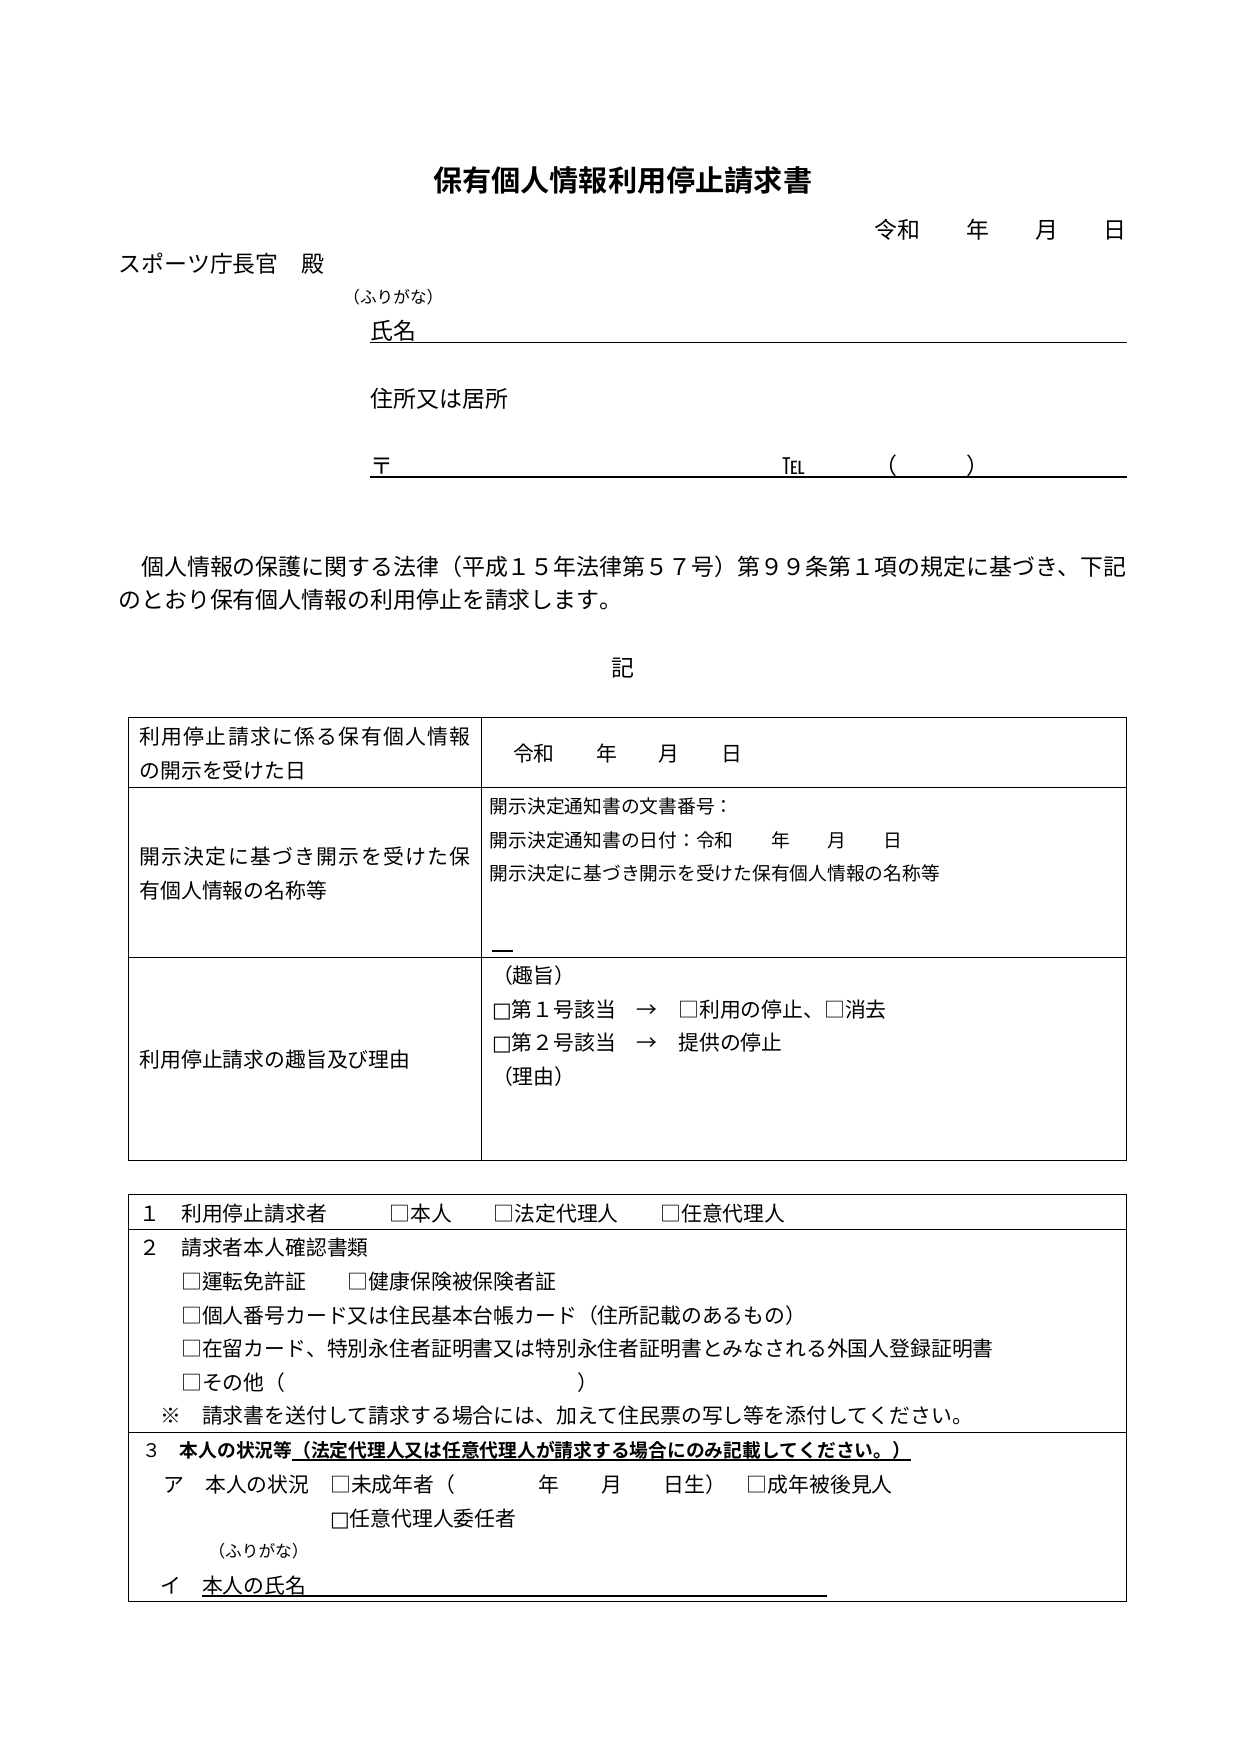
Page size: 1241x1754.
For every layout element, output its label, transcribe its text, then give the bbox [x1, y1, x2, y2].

text （ふりがな） [118, 279, 1127, 313]
subtitle 記 [118, 649, 1127, 683]
table_cell 開示決定に基づき開示を受けた保有個人情報の名称等 [129, 788, 481, 957]
text 個人情報の保護に関する法律（平成１５年法律第５７号）第９９条第１項の規定に基づき、下記のとおり保有個人情報の利用停止を請求します。 [118, 548, 1127, 616]
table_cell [129, 1433, 1126, 1601]
text 令和 年 月 日 [118, 212, 1127, 246]
text 住所又は居所 [118, 380, 1127, 414]
text スポーツ庁長官 殿 [118, 246, 1127, 279]
table_cell ２ 請求者本人確認書類 □運転免許証 □健康保険被保険者証 □個人番号カード又は住民基本台帳カード（住所記載のあるもの） □在留カード、特別永住者証明書又は特別永住者証明書とみなされる外国人登録証明書 □その他（ ） ※ 請求書を送付して請求する場合には、加えて住民票の写し等を添付してください。 [129, 1230, 1126, 1432]
table_cell 利用停止請求の趣旨及び理由 [129, 958, 481, 1159]
table_header 令和 年 月 日 [482, 718, 1126, 787]
text 保有個人情報利用停止請求書 [118, 145, 1127, 212]
table_header 利用停止請求に係る保有個人情報の開示を受けた日 [129, 718, 481, 787]
text 〒 ℡ （ ） [118, 448, 1127, 481]
table_cell 開示決定通知書の文書番号： 開示決定通知書の日付：令和 年 月 日 開示決定に基づき開示を受けた保有個人情報の名称等 [482, 788, 1126, 957]
table_cell （趣旨） □第１号該当 → □利用の停止、□消去 □第２号該当 → 提供の停止 （理由） [482, 958, 1126, 1159]
text 氏名 [118, 313, 1127, 347]
table_header １ 利用停止請求者 □本人 □法定代理人 □任意代理人 [129, 1195, 1126, 1229]
